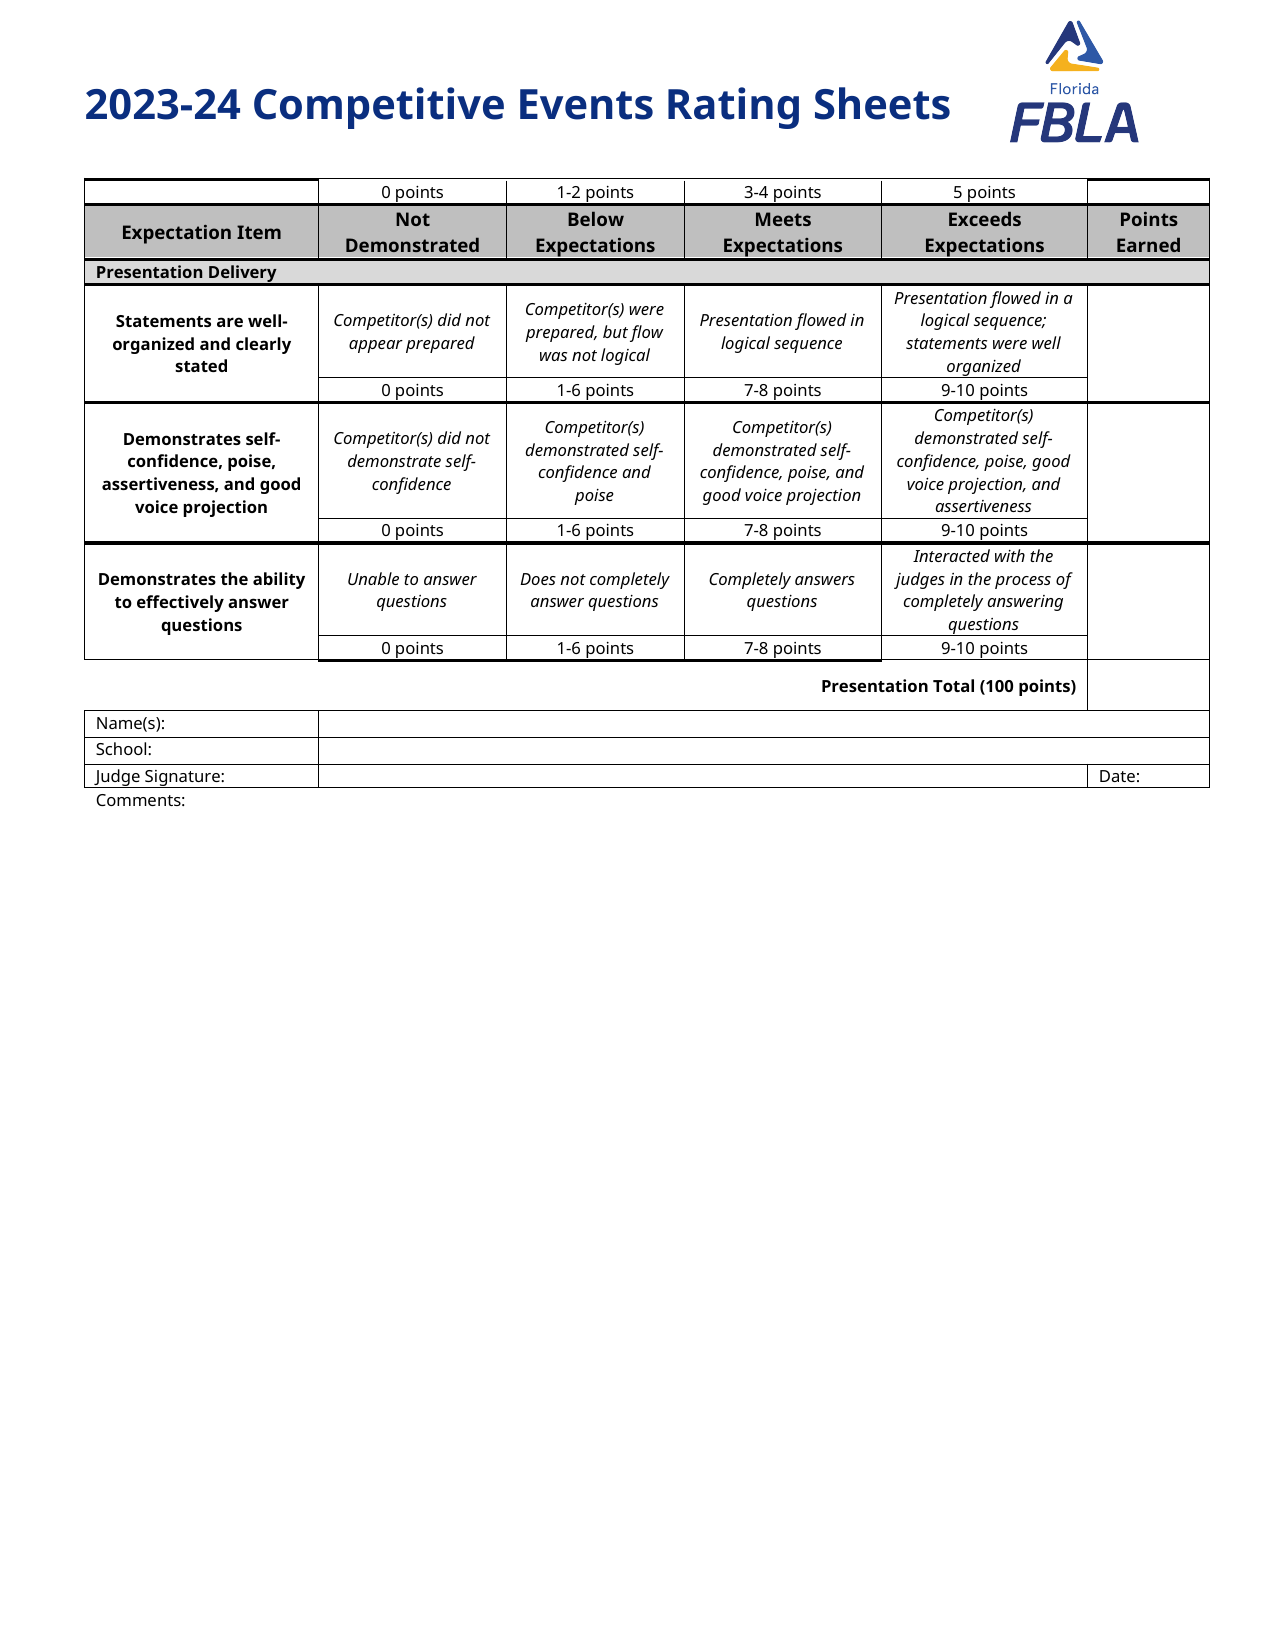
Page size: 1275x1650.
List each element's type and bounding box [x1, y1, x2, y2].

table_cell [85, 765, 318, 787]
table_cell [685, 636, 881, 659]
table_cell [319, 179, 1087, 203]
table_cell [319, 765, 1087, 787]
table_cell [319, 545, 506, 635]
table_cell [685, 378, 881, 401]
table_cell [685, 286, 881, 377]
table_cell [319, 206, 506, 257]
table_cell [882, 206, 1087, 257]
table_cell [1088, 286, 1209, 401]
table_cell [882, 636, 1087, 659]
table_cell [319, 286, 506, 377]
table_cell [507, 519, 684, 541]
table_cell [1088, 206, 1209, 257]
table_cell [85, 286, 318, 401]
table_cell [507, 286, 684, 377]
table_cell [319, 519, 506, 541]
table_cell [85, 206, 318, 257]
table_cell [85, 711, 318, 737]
picture [1002, 12, 1144, 147]
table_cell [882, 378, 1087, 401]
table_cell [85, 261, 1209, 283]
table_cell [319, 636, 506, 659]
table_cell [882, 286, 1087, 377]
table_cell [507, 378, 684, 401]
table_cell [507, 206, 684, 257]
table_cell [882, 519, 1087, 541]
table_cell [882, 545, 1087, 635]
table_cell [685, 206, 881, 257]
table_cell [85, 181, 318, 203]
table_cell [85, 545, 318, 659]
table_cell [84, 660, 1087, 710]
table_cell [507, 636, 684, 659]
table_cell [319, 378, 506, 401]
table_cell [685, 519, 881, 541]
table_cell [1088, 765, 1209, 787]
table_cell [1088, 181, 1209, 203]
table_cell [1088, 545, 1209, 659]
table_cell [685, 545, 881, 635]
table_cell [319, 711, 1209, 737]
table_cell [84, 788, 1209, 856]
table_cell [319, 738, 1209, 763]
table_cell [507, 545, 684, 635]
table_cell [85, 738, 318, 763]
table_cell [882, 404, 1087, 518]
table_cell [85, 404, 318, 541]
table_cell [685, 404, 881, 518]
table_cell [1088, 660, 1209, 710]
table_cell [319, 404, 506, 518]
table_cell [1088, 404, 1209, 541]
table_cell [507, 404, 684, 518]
